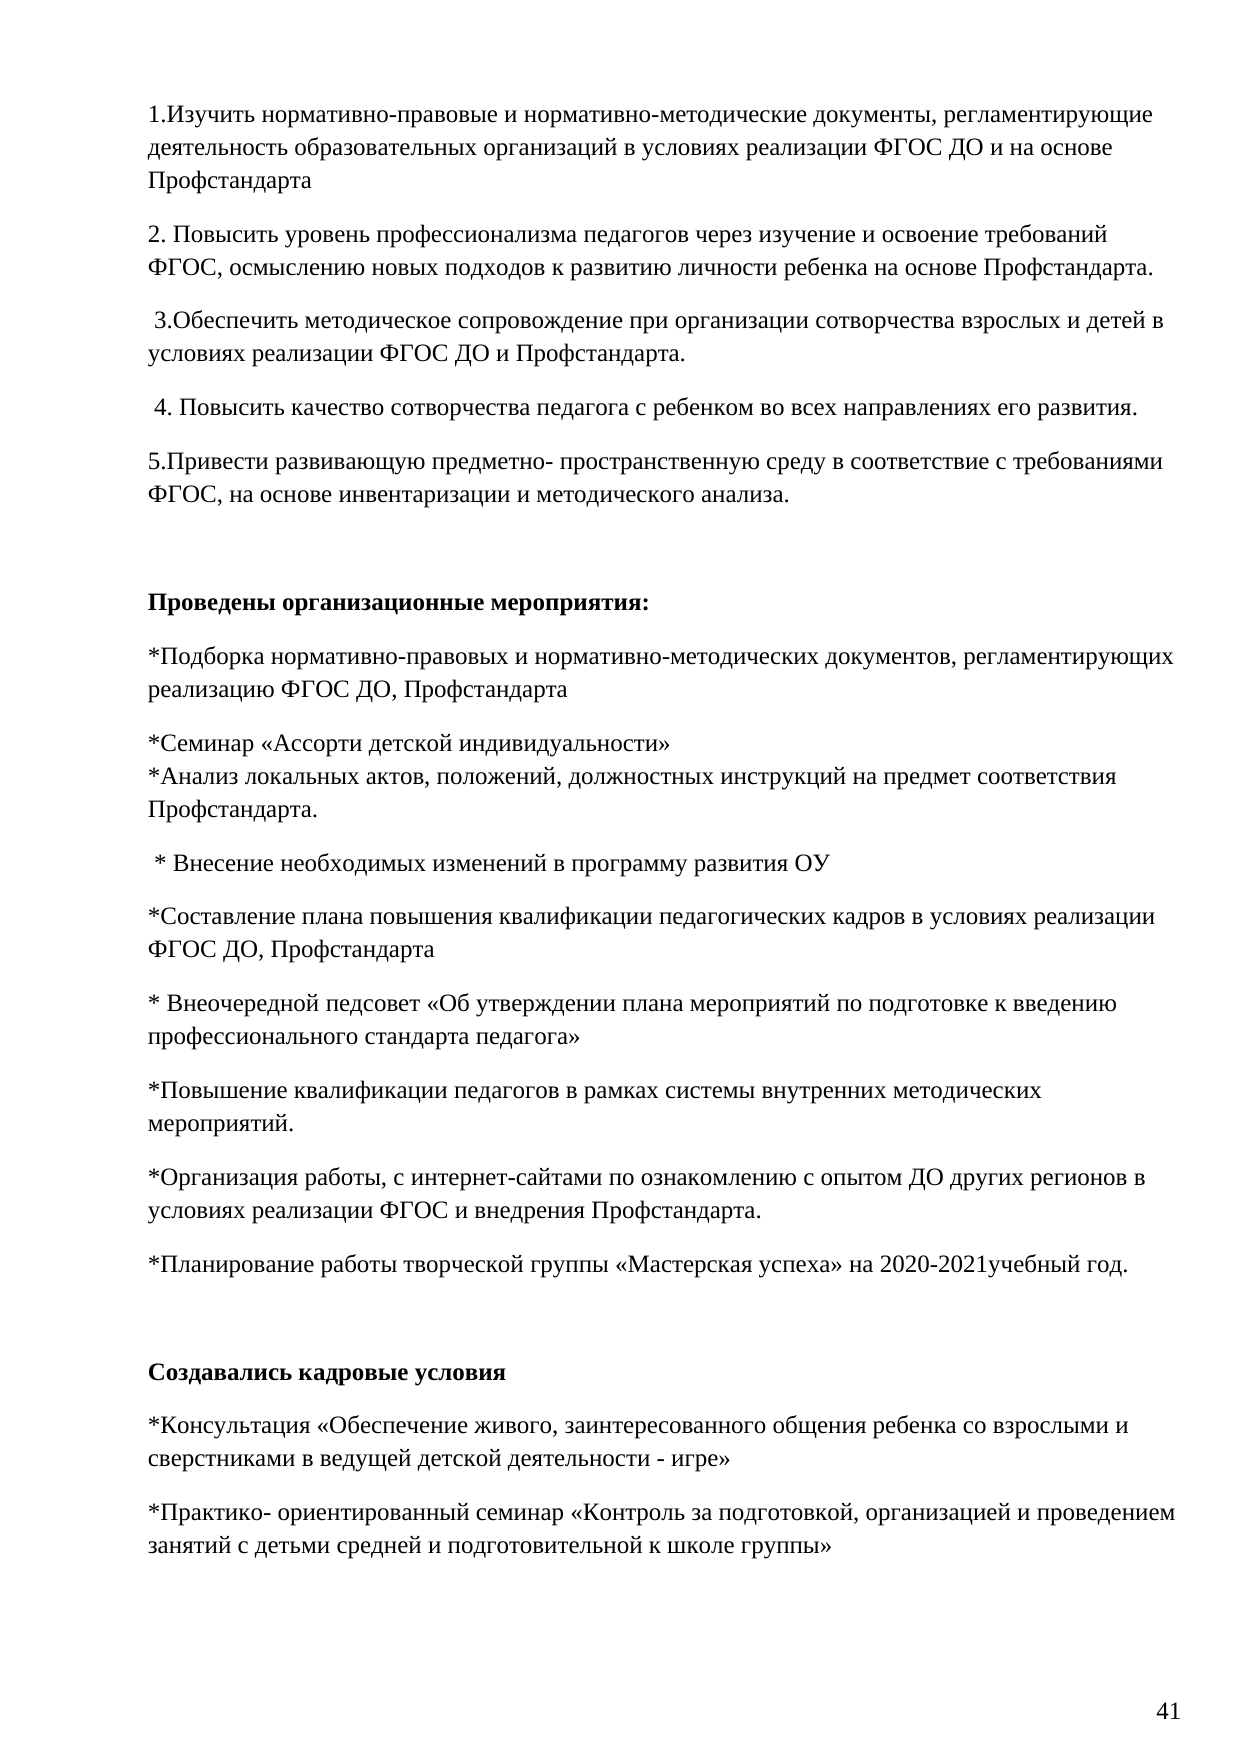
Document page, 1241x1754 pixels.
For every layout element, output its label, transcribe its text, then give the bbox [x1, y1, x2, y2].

text *Семинар «Ассорти детской индивидуальности» [148, 728, 1181, 756]
text *Планирование работы творческой группы «Мастерская успеха» на 2020-2021учебный год. [148, 1249, 1181, 1278]
text *Анализ локальных актов, положений, должностных инструкций на предмет соответствия Профстандарта. [148, 761, 1181, 822]
text *Повышение квалификации педагогов в рамках системы внутренних методических мероприятий. [148, 1075, 1181, 1137]
text *Консультация «Обеспечение живого, заинтересованного общения ребенка со взрослыми и сверстниками в ведущей детской деятельности - игре» [148, 1411, 1181, 1472]
text *Подборка нормативно-правовых и нормативно-методических документов, регламентирующих реализацию ФГОС ДО, Профстандарта [148, 641, 1181, 703]
text 5.Привести развивающую предметно- пространственную среду в соответствие с требованиями ФГОС, на основе инвентаризации и методического анализа. [148, 446, 1181, 508]
text *Составление плана повышения квалификации педагогических кадров в условиях реализации ФГОС ДО, Профстандарта [148, 901, 1181, 963]
text Создавались кадровые условия [148, 1357, 1181, 1385]
text Проведены организационные мероприятия: [148, 587, 1181, 616]
text * Внеочередной педсовет «Об утверждении плана мероприятий по подготовке к введению профессионального стандарта педагога» [148, 988, 1181, 1050]
text *Практико- ориентированный семинар «Контроль за подготовкой, организацией и проведением занятий с детьми средней и подготовительной к школе группы» [148, 1497, 1181, 1559]
text 2. Повысить уровень профессионализма педагогов через изучение и освоение требований ФГОС, осмыслению новых подходов к развитию личности ребенка на основе Профстандарта. [148, 219, 1181, 280]
text * Внесение необходимых изменений в программу развития ОУ [148, 848, 1181, 876]
text *Организация работы, с интернет-сайтами по ознакомлению с опытом ДО других регионов в условиях реализации ФГОС и внедрения Профстандарта. [148, 1162, 1181, 1224]
text 3.Обеспечить методическое сопровождение при организации сотворчества взрослых и детей в условиях реализации ФГОС ДО и Профстандарта. [148, 306, 1181, 367]
text 4. Повысить качество сотворчества педагога с ребенком во всех направлениях его развития. [148, 392, 1181, 421]
text 1.Изучить нормативно-правовые и нормативно-методические документы, регламентирующие деятельность образовательных организаций в условиях реализации ФГОС ДО и на основе Профстандарта [148, 99, 1181, 193]
